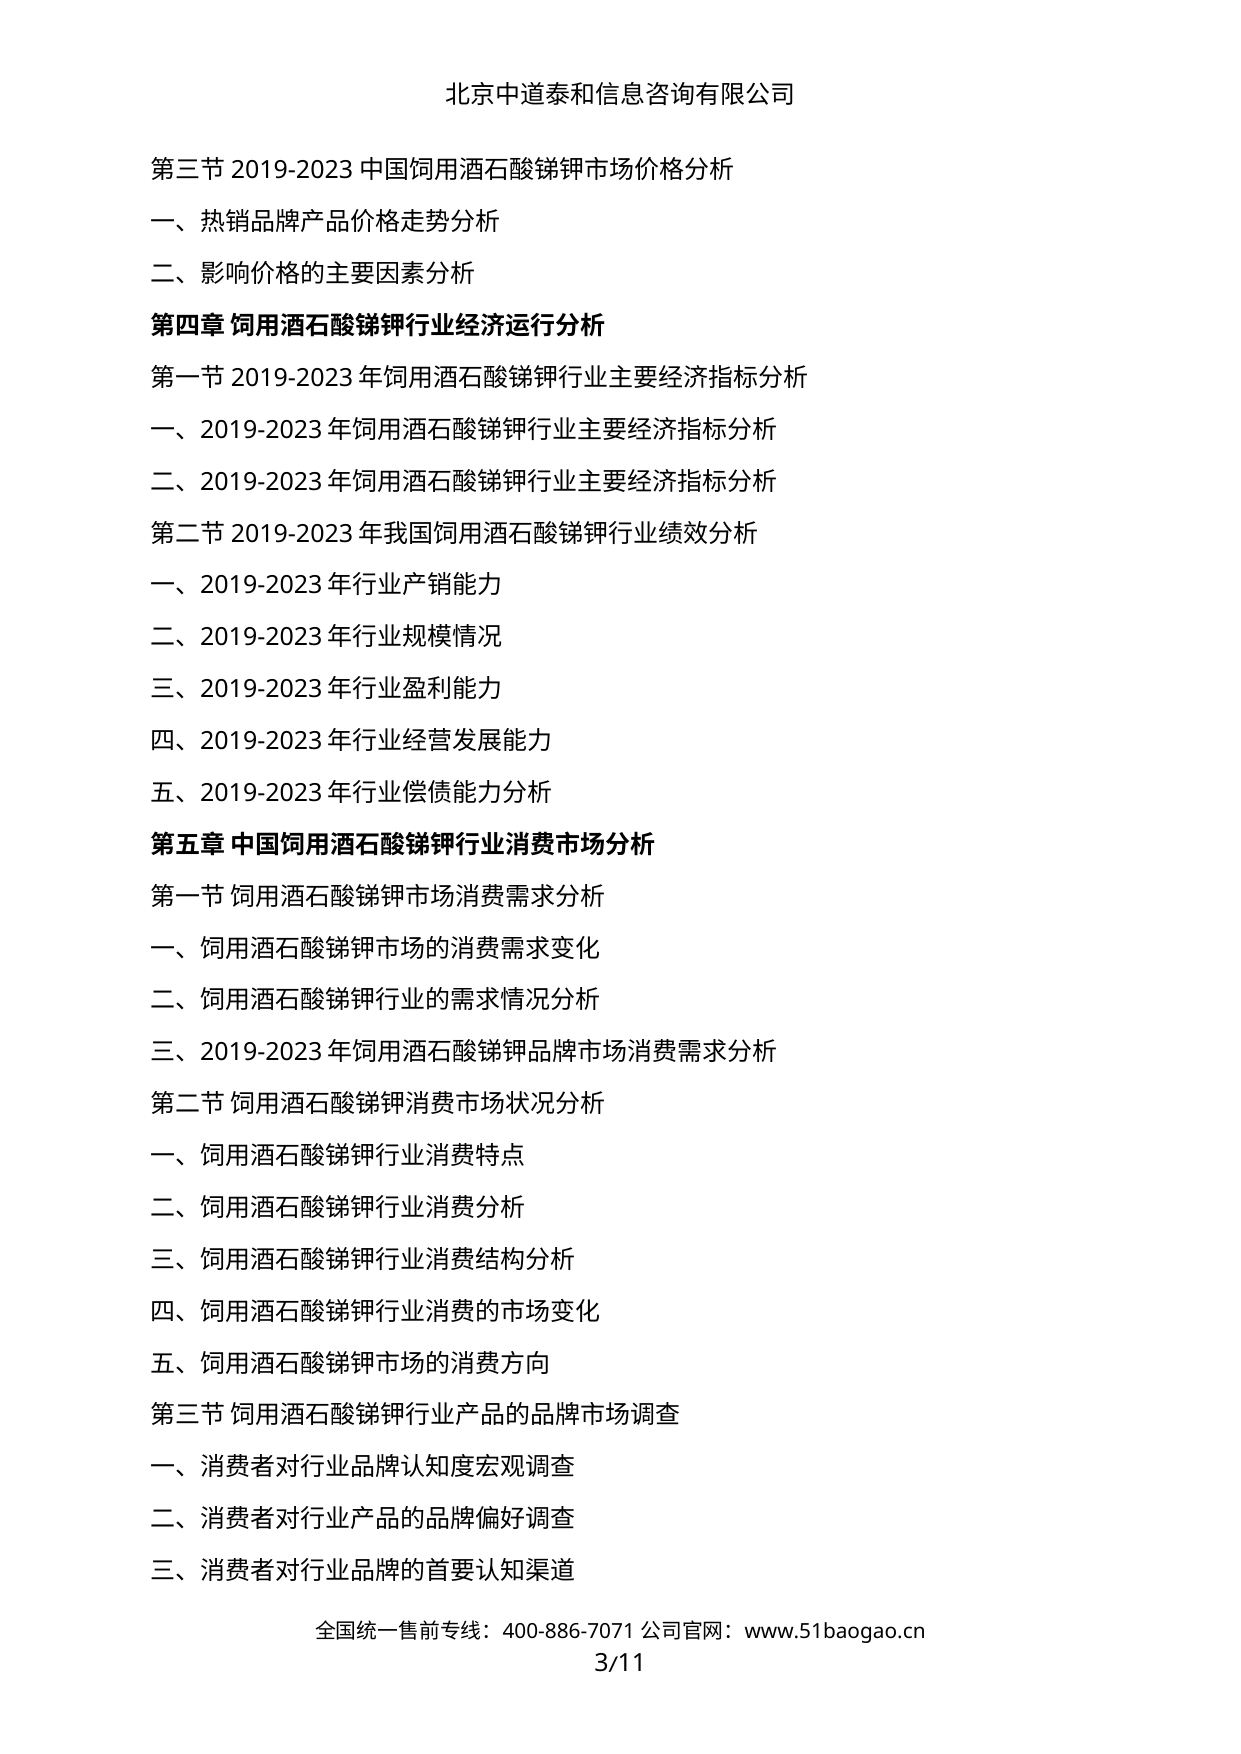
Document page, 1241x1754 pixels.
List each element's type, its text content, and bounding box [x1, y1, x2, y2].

text 四、2019-2023年行业经营发展能力 [150, 721, 1090, 757]
text 一、饲用酒石酸锑钾行业消费特点 [150, 1136, 1090, 1172]
text 二、消费者对行业产品的品牌偏好调查 [150, 1499, 1090, 1535]
text 一、消费者对行业品牌认知度宏观调查 [150, 1447, 1090, 1483]
text 三、2019-2023年饲用酒石酸锑钾品牌市场消费需求分析 [150, 1032, 1090, 1068]
text 第二节 2019-2023年我国饲用酒石酸锑钾行业绩效分析 [150, 513, 1090, 549]
text 二、2019-2023年行业规模情况 [150, 617, 1090, 653]
text 一、2019-2023年行业产销能力 [150, 565, 1090, 601]
text 二、2019-2023年饲用酒石酸锑钾行业主要经济指标分析 [150, 461, 1090, 497]
text 一、饲用酒石酸锑钾市场的消费需求变化 [150, 928, 1090, 964]
text 第五章 中国饲用酒石酸锑钾行业消费市场分析 [150, 824, 1090, 861]
text 一、热销品牌产品价格走势分析 [150, 202, 1090, 238]
text 三、2019-2023年行业盈利能力 [150, 669, 1090, 705]
text 三、饲用酒石酸锑钾行业消费结构分析 [150, 1239, 1090, 1276]
text 五、2019-2023年行业偿债能力分析 [150, 772, 1090, 809]
text 五、饲用酒石酸锑钾市场的消费方向 [150, 1343, 1090, 1379]
text 第二节 饲用酒石酸锑钾消费市场状况分析 [150, 1084, 1090, 1120]
text 二、饲用酒石酸锑钾行业的需求情况分析 [150, 980, 1090, 1016]
text 第四章 饲用酒石酸锑钾行业经济运行分析 [150, 306, 1090, 342]
text 第一节 2019-2023年饲用酒石酸锑钾行业主要经济指标分析 [150, 357, 1090, 394]
text 第三节 2019-2023 中国饲用酒石酸锑钾市场价格分析 [150, 150, 1090, 186]
text 第三节 饲用酒石酸锑钾行业产品的品牌市场调查 [150, 1395, 1090, 1431]
text 一、2019-2023年饲用酒石酸锑钾行业主要经济指标分析 [150, 409, 1090, 446]
text 四、饲用酒石酸锑钾行业消费的市场变化 [150, 1291, 1090, 1327]
text 第一节 饲用酒石酸锑钾市场消费需求分析 [150, 876, 1090, 912]
text 三、消费者对行业品牌的首要认知渠道 [150, 1551, 1090, 1587]
text 二、影响价格的主要因素分析 [150, 254, 1090, 290]
text 二、饲用酒石酸锑钾行业消费分析 [150, 1187, 1090, 1224]
